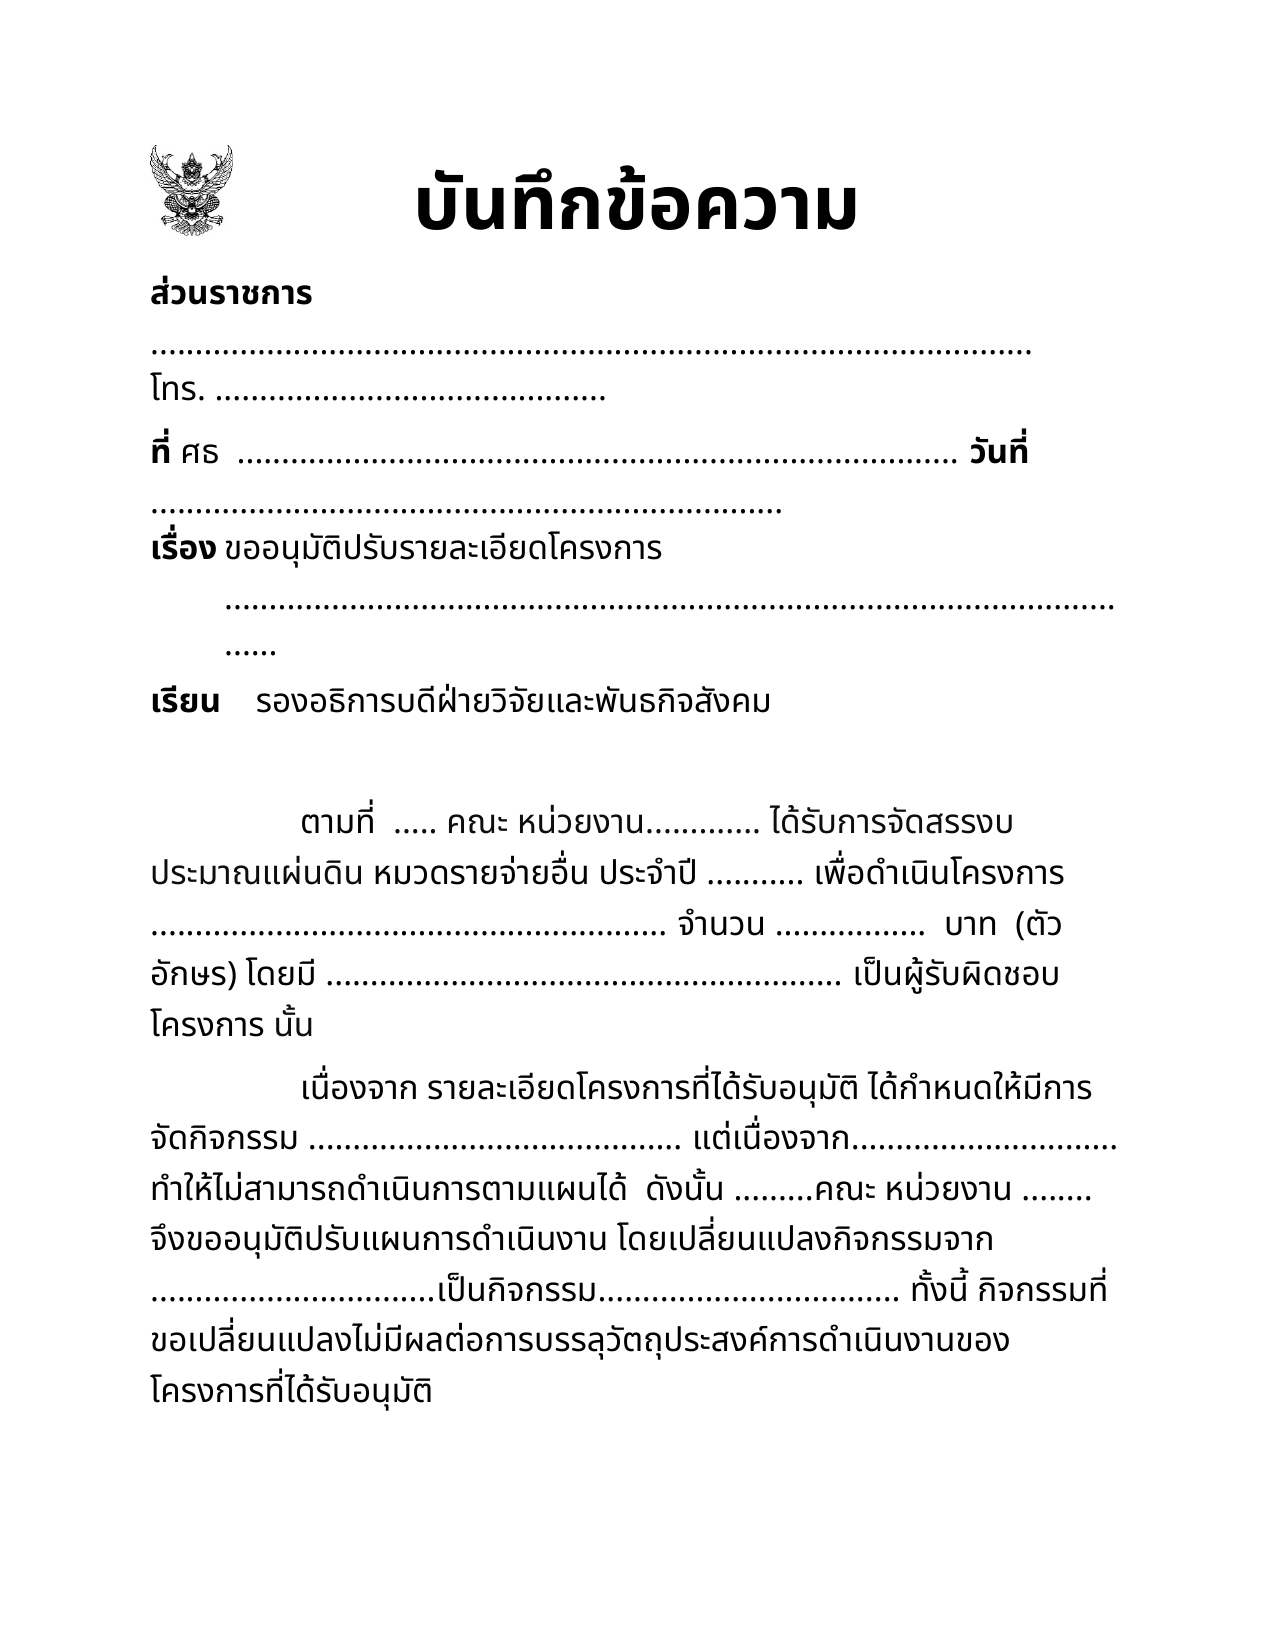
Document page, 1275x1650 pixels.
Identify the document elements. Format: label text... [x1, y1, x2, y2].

picture [150, 145, 233, 236]
text เรียน รองอธิการบดีฝ่ายวิจัยและพันธกิจสังคม [150, 677, 1125, 728]
text ตามที่ ..... คณะ หน่วยงาน............. ได้รับการจัดสรรงบประมาณแผ่นดิน หมวดรายจ่ายอื่น ประจำปี ........... เพื่อดำเนินโครงการ .......................................................... จำนวน ................. บาท (ตัวอักษร) โดยมี .......................................................... เป็นผู้รับผิดชอบโครงการ นั้น [150, 798, 1125, 1051]
text เนื่องจาก รายละเอียดโครงการที่ได้รับอนุมัติ ได้กำหนดให้มีการจัดกิจกรรม .......................................... แต่เนื่องจาก.............................. ทำให้ไม่สามารถดำเนินการตามแผนได้ ดังนั้น .........คณะ หน่วยงาน ........ จึงขออนุมัติปรับแผนการดำเนินงาน โดยเปลี่ยนแปลงกิจกรรมจาก ................................เป็นกิจกรรม.................................. ทั้งนี้ กิจกรรมที่ขอเปลี่ยนแปลงไม่มีผลต่อการบรรลุวัตถุประสงค์การดำเนินงานของโครงการที่ได้รับอนุมัติ [150, 1064, 1125, 1417]
text ส่วนราชการ ................................................................................................... โทร. ............................................ [150, 269, 1125, 415]
text เรื่อง ขออนุมัติปรับรายละเอียดโครงการ .......................................................................................................... [150, 524, 1125, 665]
text ที่ ศธ ................................................................................. วันที่ ....................................................................... [150, 428, 1125, 524]
subtitle บันทึกข้อความ [150, 171, 1125, 244]
